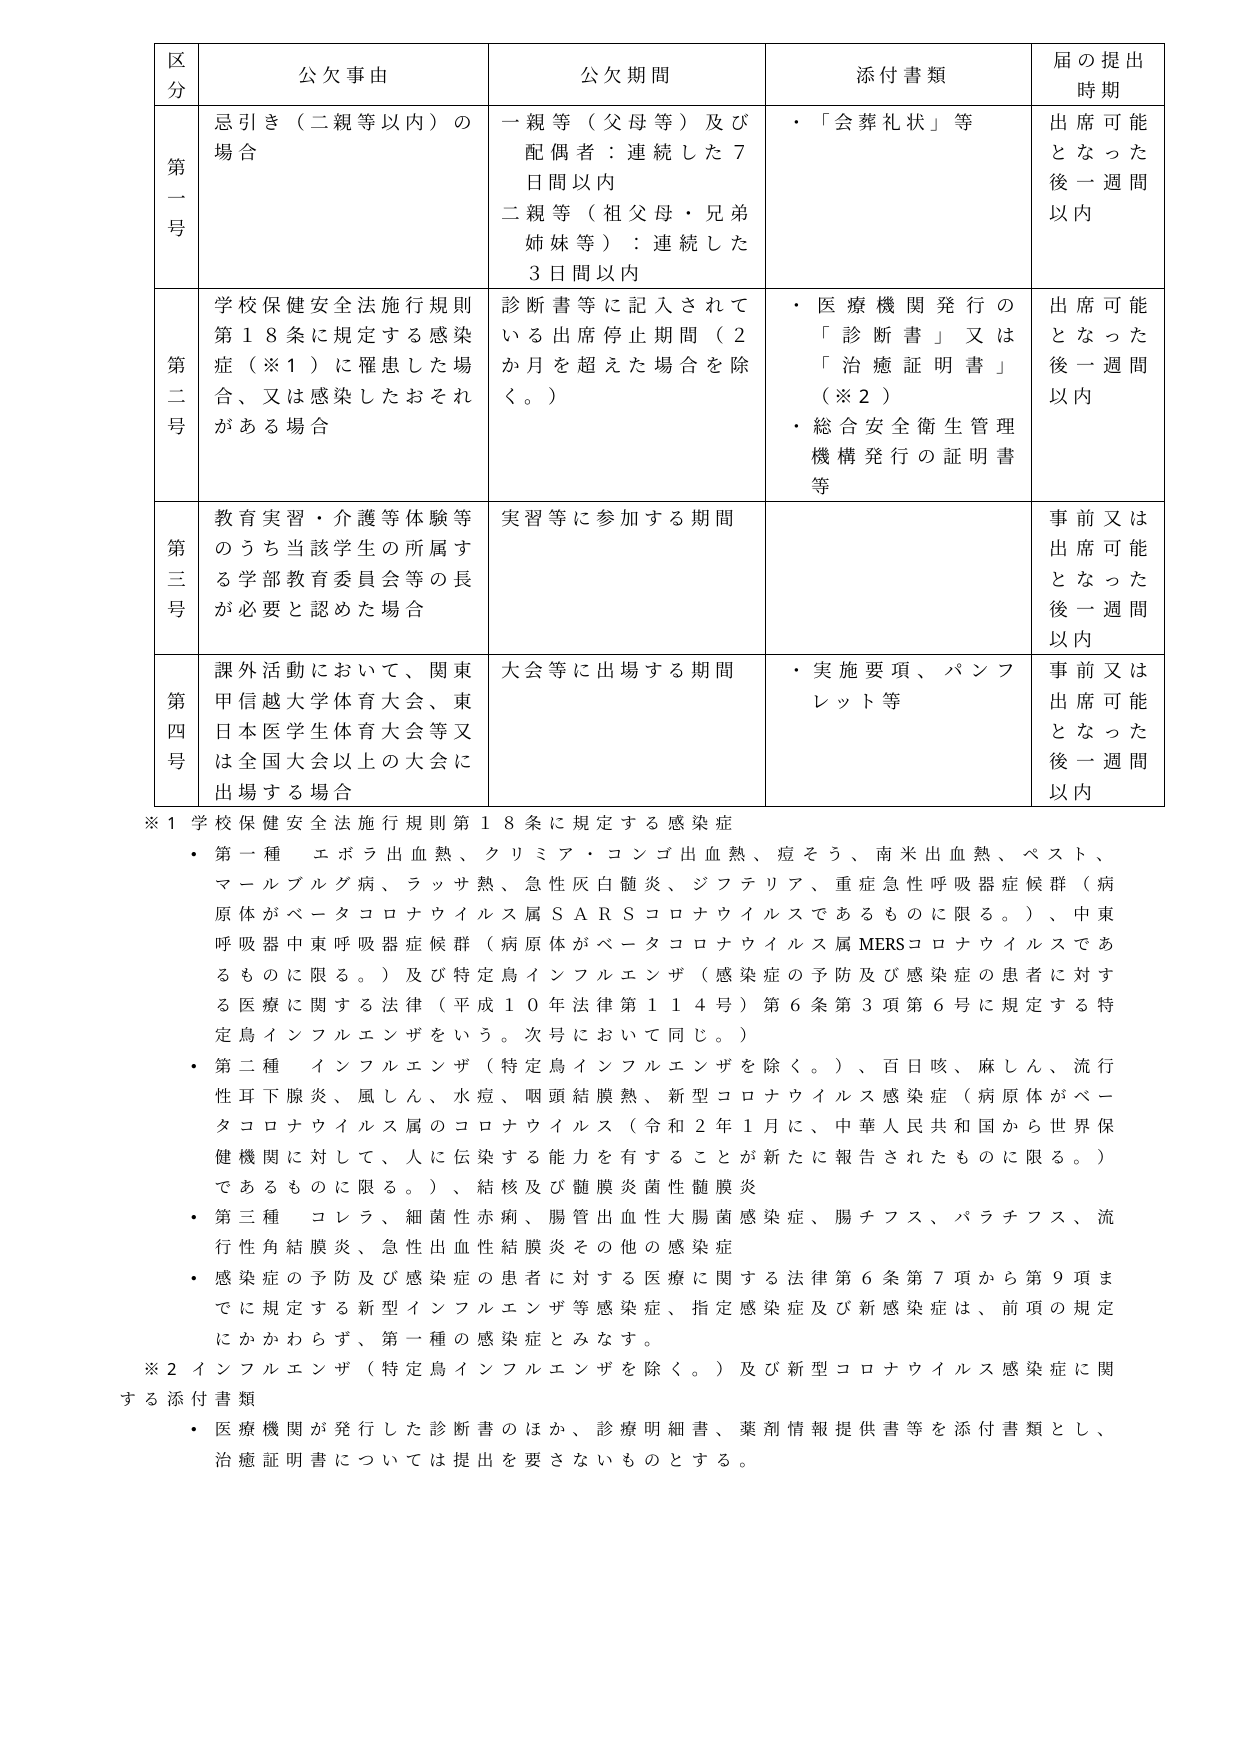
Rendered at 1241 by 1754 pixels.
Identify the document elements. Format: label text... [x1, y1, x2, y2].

table_cell 課外活動において、関東甲信越大学体育大会、東日本医学生体育大会等又は全国大会以上の大会に出場する場合 [199, 655, 488, 806]
table_cell 実習等に参加する期間 [489, 502, 765, 654]
table_cell 第一号 [155, 106, 198, 288]
list 医療機関が発行した診断書のほか、診療明細書、薬剤情報提供書等を添付書類とし、治癒証明書については提出を要さないものとする。 [179, 1413, 1121, 1474]
table_cell 第二号 [155, 289, 198, 501]
list 第二種 インフルエンザ（特定鳥インフルエンザを除く。）、百日咳、麻しん、流行性耳下腺炎、風しん、水痘、咽頭結膜熱、新型コロナウイルス感染症（病原体がベータコロナウイルス属のコロナウイルス（令和２年１月に、中華人民共和国から世界保健機関に対して、人に伝染する能力を有することが新たに報告されたものに限る。）であるものに限る。）、結核及び髄膜炎菌性髄膜炎 [185, 1050, 1121, 1201]
table_header 添付書類 [766, 44, 1031, 105]
table_cell [766, 502, 1031, 654]
table_cell 大会等に出場する期間 [489, 655, 765, 806]
table_cell 事前又は出席可能となった後一週間以内 [1032, 655, 1164, 806]
table_cell 教育実習・介護等体験等のうち当該学生の所属する学部教育委員会等の長が必要と認めた場合 [199, 502, 488, 654]
table_cell 忌引き（二親等以内）の場合 [199, 106, 488, 288]
table_header 届の提出時期 [1032, 44, 1164, 105]
list 感染症の予防及び感染症の患者に対する医療に関する法律第６条第７項から第９項までに規定する新型インフルエンザ等感染症、指定感染症及び新感染症は、前項の規定にかかわらず、第一種の感染症とみなす。 [185, 1262, 1121, 1353]
table_cell 学校保健安全法施行規則第１８条に規定する感染症（※1）に罹患した場合、又は感染したおそれがある場合 [199, 289, 488, 501]
text ※2 インフルエンザ（特定鳥インフルエンザを除く。）及び新型コロナウイルス感染症に関する添付書類 [119, 1353, 1121, 1413]
table_cell 出席可能となった後一週間以内 [1032, 106, 1164, 288]
table_header 公欠事由 [199, 44, 488, 105]
table_cell 第三号 [155, 502, 198, 654]
table_cell 出席可能となった後一週間以内 [1032, 289, 1164, 501]
table_cell ・実施要項、パンフレット等 [766, 655, 1031, 806]
table_cell 一親等（父母等）及び配偶者：連続した７日間以内 二親等（祖父母・兄弟姉妹等）：連続した３日間以内 [489, 106, 765, 288]
table_cell 第四号 [155, 655, 198, 806]
table_cell 事前又は出席可能となった後一週間以内 [1032, 502, 1164, 654]
table_header 区分 [155, 44, 198, 105]
table_cell ・医療機関発行の「診断書」又は「治癒証明書」（※2） ・総合安全衛生管理機構発行の証明書等 [766, 289, 1031, 501]
list 第一種 エボラ出血熱、クリミア・コンゴ出血熱、痘そう、南米出血熱、ペスト、マールブルグ病、ラッサ熱、急性灰白髄炎、ジフテリア、重症急性呼吸器症候群（病原体がベータコロナウイルス属ＳＡＲＳコロナウイルスであるものに限る。）、中東呼吸器中東呼吸器症候群（病原体がベータコロナウイルス属MERSコロナウイルスであるものに限る。）及び特定鳥インフルエンザ（感染症の予防及び感染症の患者に対する医療に関する法律（平成１０年法律第１１４号）第６条第３項第６号に規定する特定鳥インフルエンザをいう。次号において同じ。） [185, 838, 1121, 1050]
table_header 公欠期間 [489, 44, 765, 105]
table_cell ・「会葬礼状」等 [766, 106, 1031, 288]
text ※1 学校保健安全法施行規則第１８条に規定する感染症 [119, 807, 1121, 838]
table_cell 診断書等に記入されている出席停止期間（２か月を超えた場合を除く。） [489, 289, 765, 501]
list 第三種 コレラ、細菌性赤痢、腸管出血性大腸菌感染症、腸チフス、パラチフス、流行性角結膜炎、急性出血性結膜炎その他の感染症 [185, 1201, 1121, 1262]
